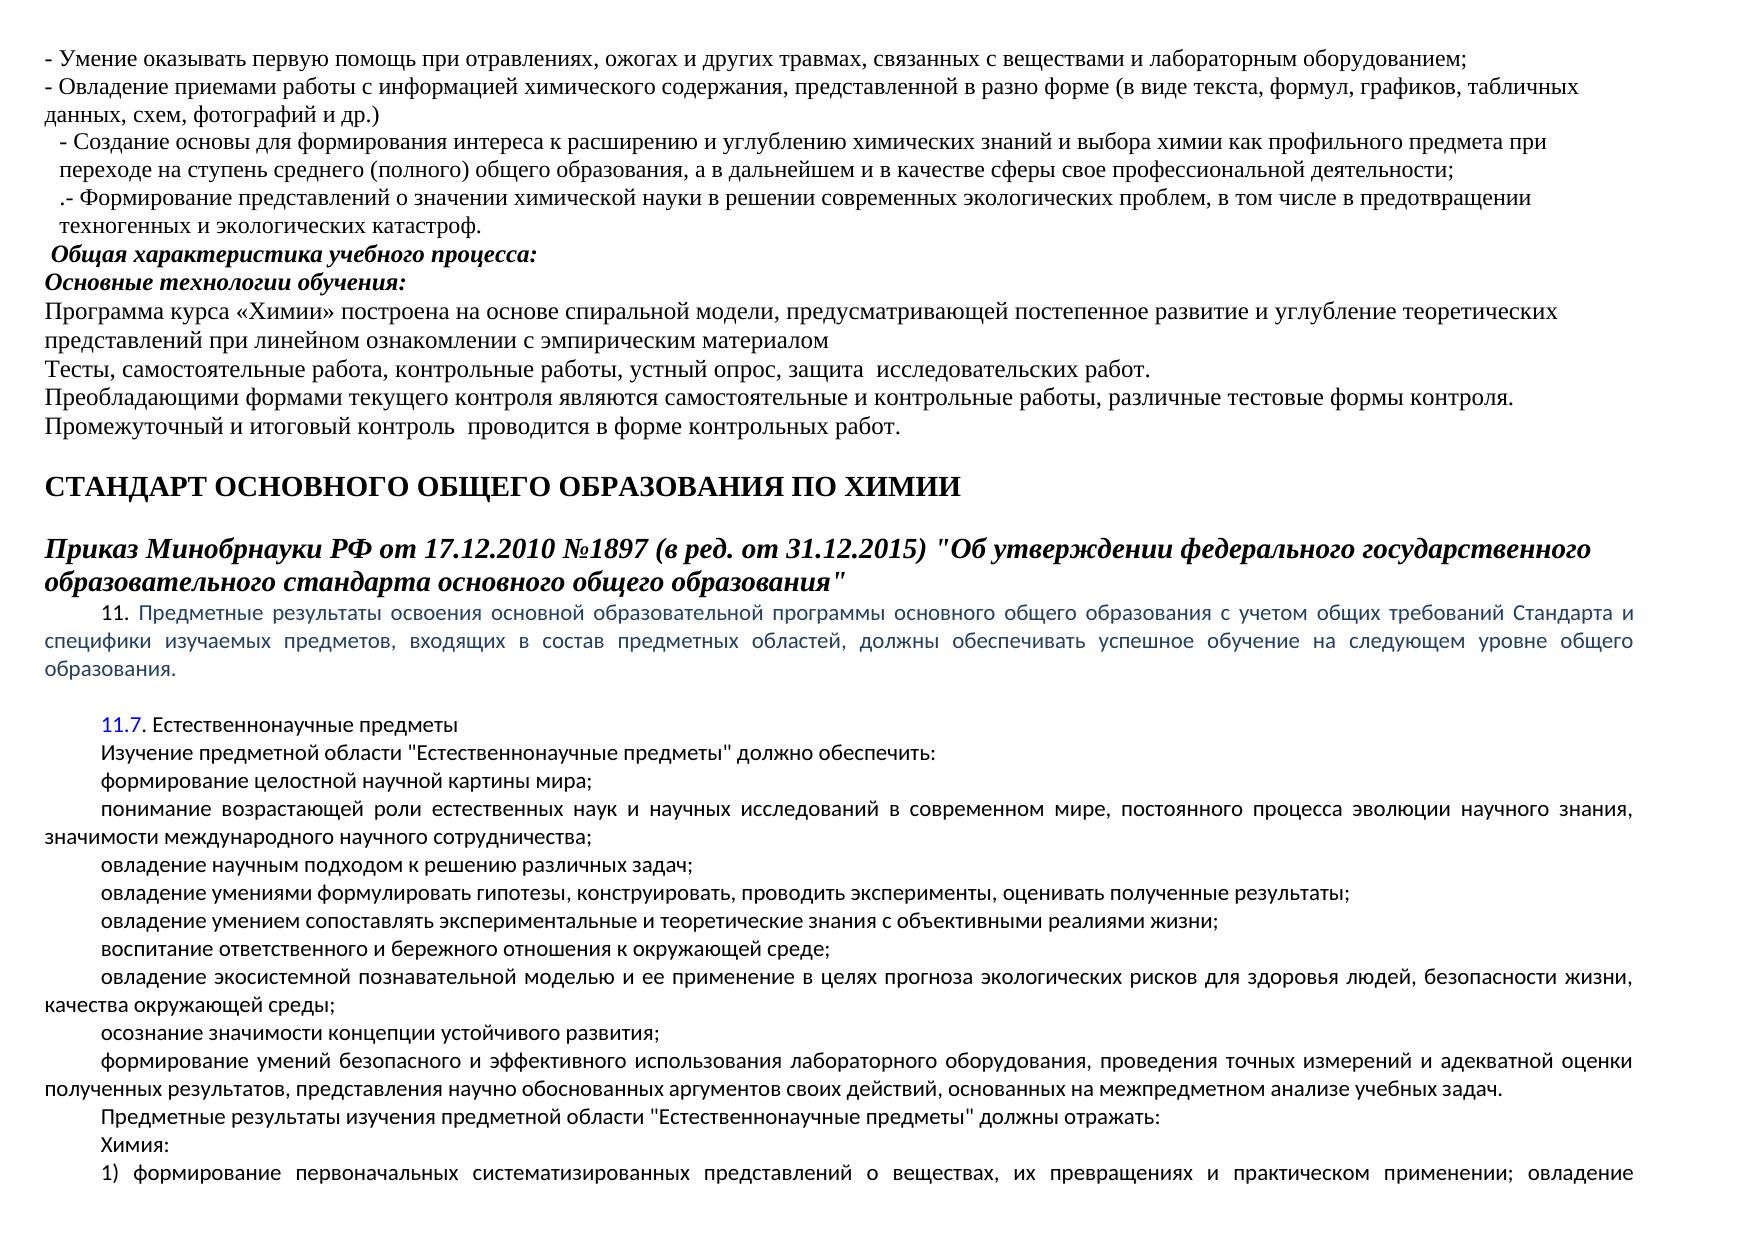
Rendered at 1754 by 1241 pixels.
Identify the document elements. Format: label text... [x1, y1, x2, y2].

text овладение умением сопоставлять экспериментальные и теоретические знания с объективными реалиями жизни; [44, 906, 1636, 934]
text Предметные результаты изучения предметной области "Естественнонаучные предметы" должны отражать: [44, 1102, 1636, 1131]
text СТАНДАРТ ОСНОВНОГО ОБЩЕГО ОБРАЗОВАНИЯ ПО ХИМИИ Приказ Минобрнауки РФ от 17.12.2010 №1897 (в ред. от 31.12.2015) "Об утверждении федерального государственного образовательного стандарта основного общего образования" [44, 469, 1636, 598]
text - Умение оказывать первую помощь при отравлениях, ожогах и других травмах, связанных с веществами и лабораторным оборудованием; [44, 44, 1636, 72]
text Преобладающими формами текущего контроля являются самостоятельные и контрольные работы, различные тестовые формы контроля. Промежуточный и итоговый контроль проводится в форме контрольных работ. [44, 382, 1636, 440]
text Программа курса «Химии» построена на основе спиральной модели, предусматривающей постепенное развитие и углубление теоретических представлений при линейном ознакомлении с эмпирическим материалом [44, 296, 1636, 354]
text Изучение предметной области "Естественнонаучные предметы" должно обеспечить: [44, 738, 1636, 766]
text формирование умений безопасного и эффективного использования лабораторного оборудования, проведения точных измерений и адекватной оценки полученных результатов, представления научно обоснованных аргументов своих действий, основанных на межпредметном анализе учебных задач. [44, 1046, 1636, 1102]
text воспитание ответственного и бережного отношения к окружающей среде; [44, 934, 1636, 962]
text Основные технологии обучения: [44, 267, 1636, 296]
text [44, 1158, 1636, 1187]
text осознание значимости концепции устойчивого развития; [44, 1018, 1636, 1046]
text 11. Предметные результаты освоения основной образовательной программы основного общего образования с учетом общих требований Стандарта и специфики изучаемых предметов, входящих в состав предметных областей, должны обеспечивать успешное обучение на следующем уровне общего образования. [44, 598, 1636, 682]
list .- Формирование представлений о значении химической науки в решении современных экологических проблем, в том числе в предотвращении техногенных и экологических катастроф. [59, 182, 1636, 239]
text овладение умениями формулировать гипотезы, конструировать, проводить эксперименты, оценивать полученные результаты; [44, 878, 1636, 906]
text Тесты, самостоятельные работа, контрольные работы, устный опрос, защита исследовательских работ. [44, 354, 1636, 382]
text овладение экосистемной познавательной моделью и ее применение в целях прогноза экологических рисков для здоровья людей, безопасности жизни, качества окружающей среды; [44, 962, 1636, 1018]
list - Создание основы для формирования интереса к расширению и углублению химических знаний и выбора химии как профильного предмета при переходе на ступень среднего (полного) общего образования, а в дальнейшем и в качестве сферы свое профессиональной деятельности; [59, 127, 1636, 182]
text Химия: [44, 1131, 1636, 1158]
text овладение научным подходом к решению различных задач; [44, 850, 1636, 878]
text формирование целостной научной картины мира; [44, 766, 1636, 794]
text Общая характеристика учебного процесса: [44, 239, 1636, 267]
text - Овладение приемами работы с информацией химического содержания, представленной в разно форме (в виде текста, формул, графиков, табличных данных, схем, фотографий и др.) [44, 72, 1636, 127]
text 11.7. Естественнонаучные предметы [44, 710, 1636, 738]
text понимание возрастающей роли естественных наук и научных исследований в современном мире, постоянного процесса эволюции научного знания, значимости международного научного сотрудничества; [44, 794, 1636, 850]
